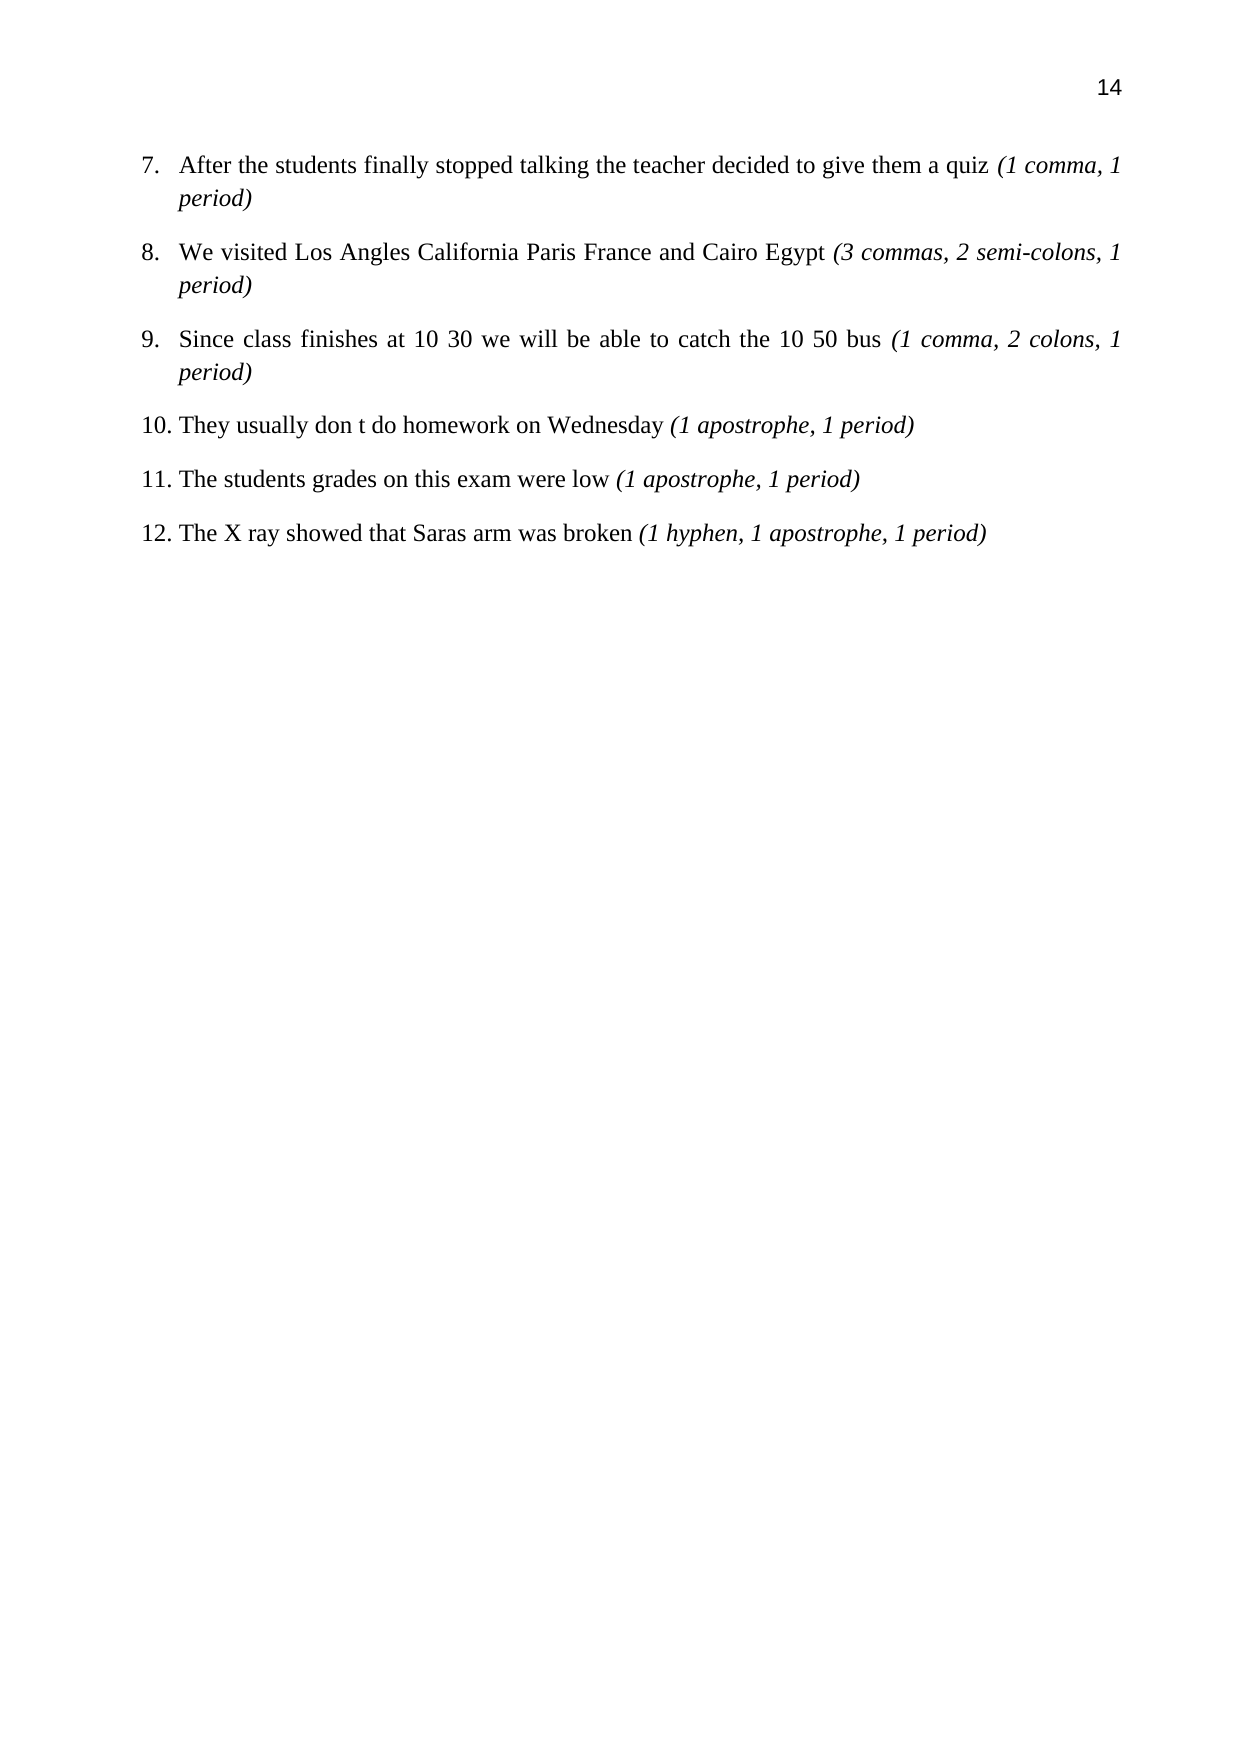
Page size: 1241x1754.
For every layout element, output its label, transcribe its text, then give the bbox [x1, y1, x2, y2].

list After the students finally stopped talking the teacher decided to give them a quiz (1 comma, 1 period) [141, 150, 1122, 212]
list The students grades on this exam were low (1 apostrophe, 1 period) [141, 464, 1122, 493]
list They usually don t do homework on Wednesday (1 apostrophe, 1 period) [141, 411, 1122, 439]
list The X ray showed that Saras arm was broken (1 hyphen, 1 apostrophe, 1 period) [141, 518, 1122, 547]
list Since class finishes at 10 30 we will be able to catch the 10 50 bus (1 comma, 2 colons, 1 period) [141, 324, 1122, 386]
list We visited Los Angles California Paris France and Cairo Egypt (3 commas, 2 semi-colons, 1 period) [141, 237, 1122, 299]
